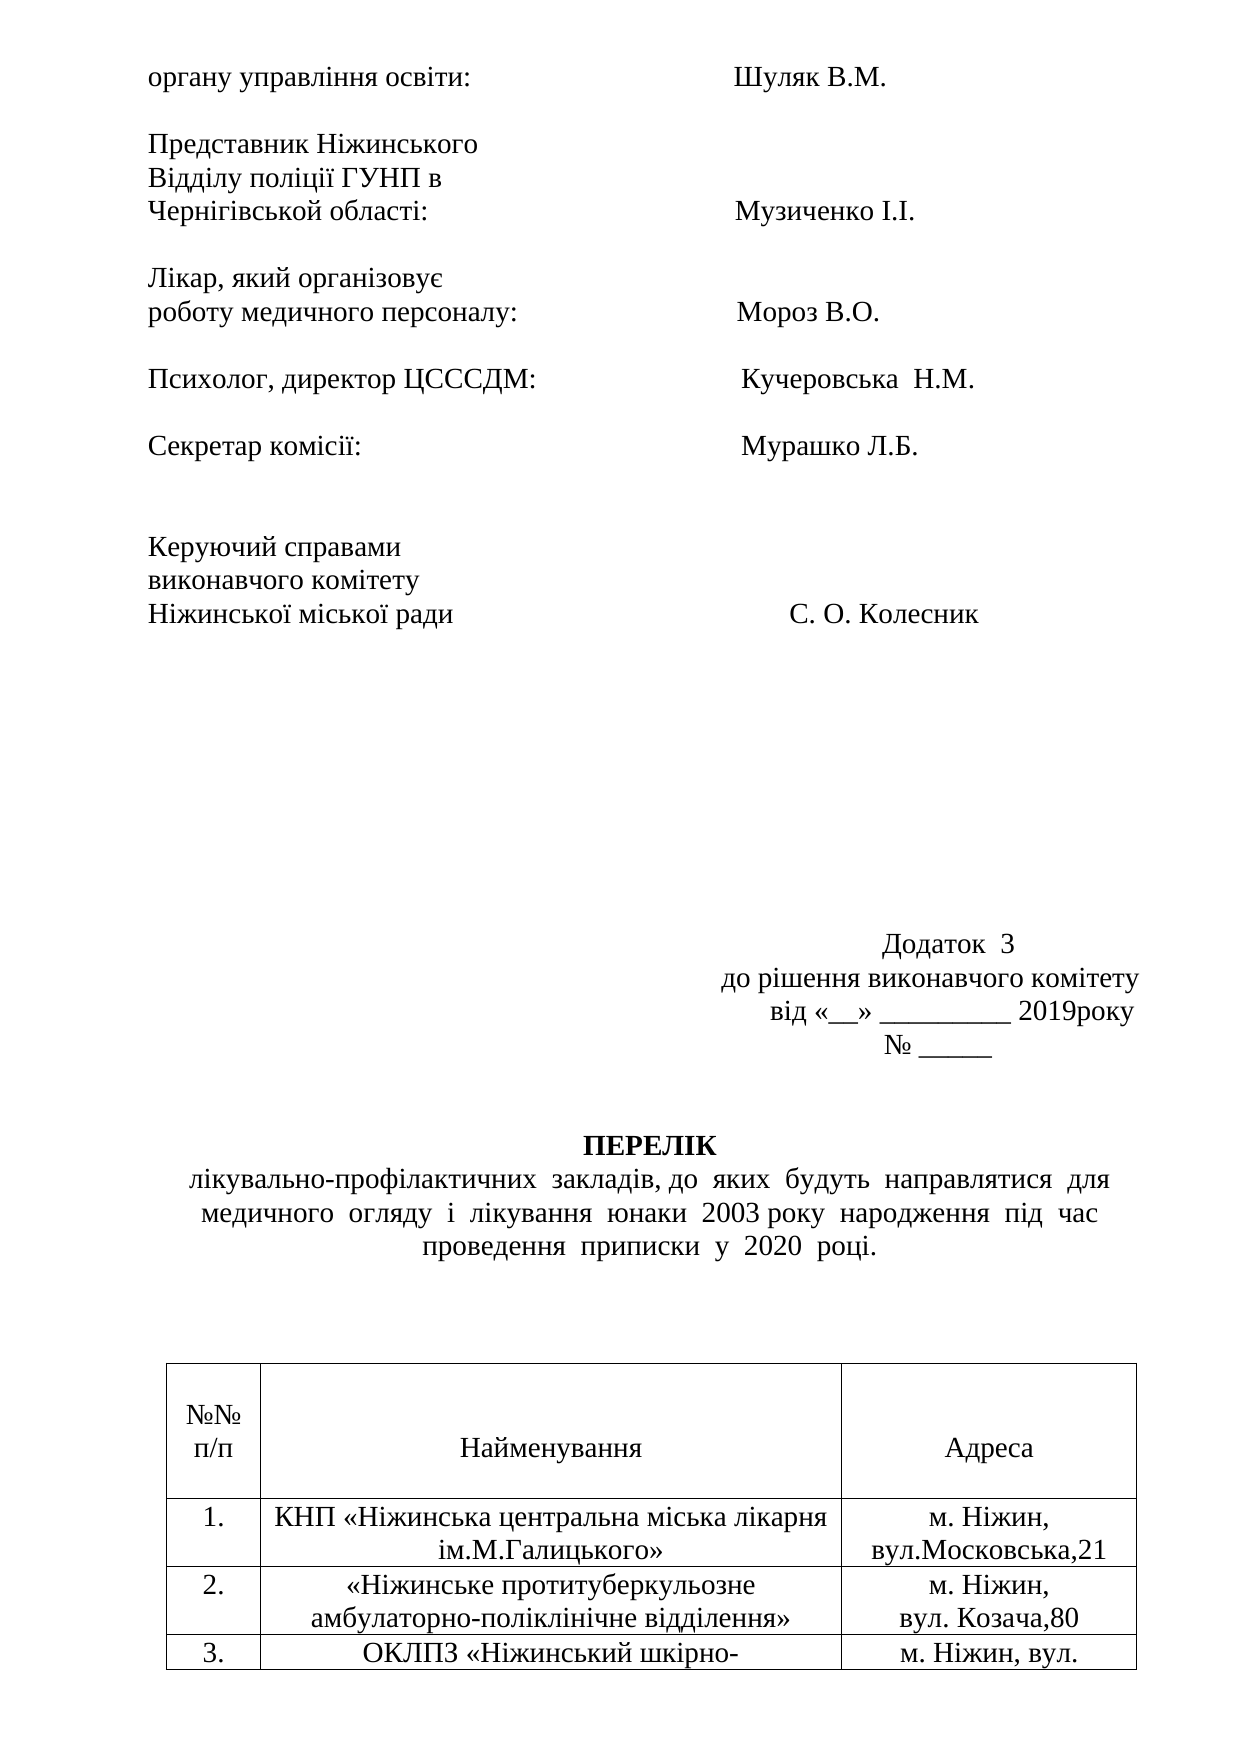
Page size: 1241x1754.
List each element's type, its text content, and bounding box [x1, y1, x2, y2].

subtitle Додаток 3 [148, 926, 1152, 960]
table_cell «Ніжинське протитуберкульозне амбулаторно-поліклінічне відділення» [261, 1567, 841, 1634]
text Секретар комісії: Мурашко Л.Б. [148, 428, 1152, 462]
text Психолог, директор ЦСССДМ: Кучеровська Н.М. [148, 361, 1152, 394]
table_header Найменування [261, 1364, 841, 1498]
table_cell м. Ніжин, вул.Московська,21 [842, 1499, 1136, 1566]
text виконавчого комітету [148, 562, 1152, 596]
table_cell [842, 1635, 1136, 1668]
table_cell 2. [167, 1567, 260, 1634]
table_cell 1. [167, 1499, 260, 1566]
text роботу медичного персоналу: Мороз В.О. [148, 294, 1152, 327]
table_header Адреса [842, 1364, 1136, 1498]
text від «__» _________ 2019року [148, 993, 1152, 1027]
table_cell 3. [167, 1635, 260, 1668]
table_cell КНП «Ніжинська центральна міська лікарня ім.М.Галицького» [261, 1499, 841, 1566]
text Лікар, який організовує [148, 260, 1152, 294]
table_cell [261, 1635, 841, 1668]
text Відділу поліції ГУНП в [148, 160, 1152, 193]
text до рішення виконавчого комітету [148, 960, 1152, 993]
text № _____ [148, 1027, 1152, 1061]
text ПЕРЕЛІК [148, 1128, 1152, 1161]
table_cell м. Ніжин, вул. Козача,80 [842, 1567, 1136, 1634]
text Представник Ніжинського [148, 126, 1152, 160]
table_header №№ п/п [167, 1364, 260, 1498]
text Ніжинської міської ради С. О. Колесник [148, 596, 1152, 629]
text Чернігівськой області: Музиченко І.І. [148, 193, 1152, 227]
text Керуючий справами [148, 529, 1152, 562]
text лікувально-профілактичних закладів, до яких будуть направлятися для медичного огляду і лікування юнаки 2003 року народження під час проведення приписки у 2020 році. [148, 1161, 1152, 1262]
text органу управління освіти: Шуляк В.М. [148, 59, 1152, 93]
